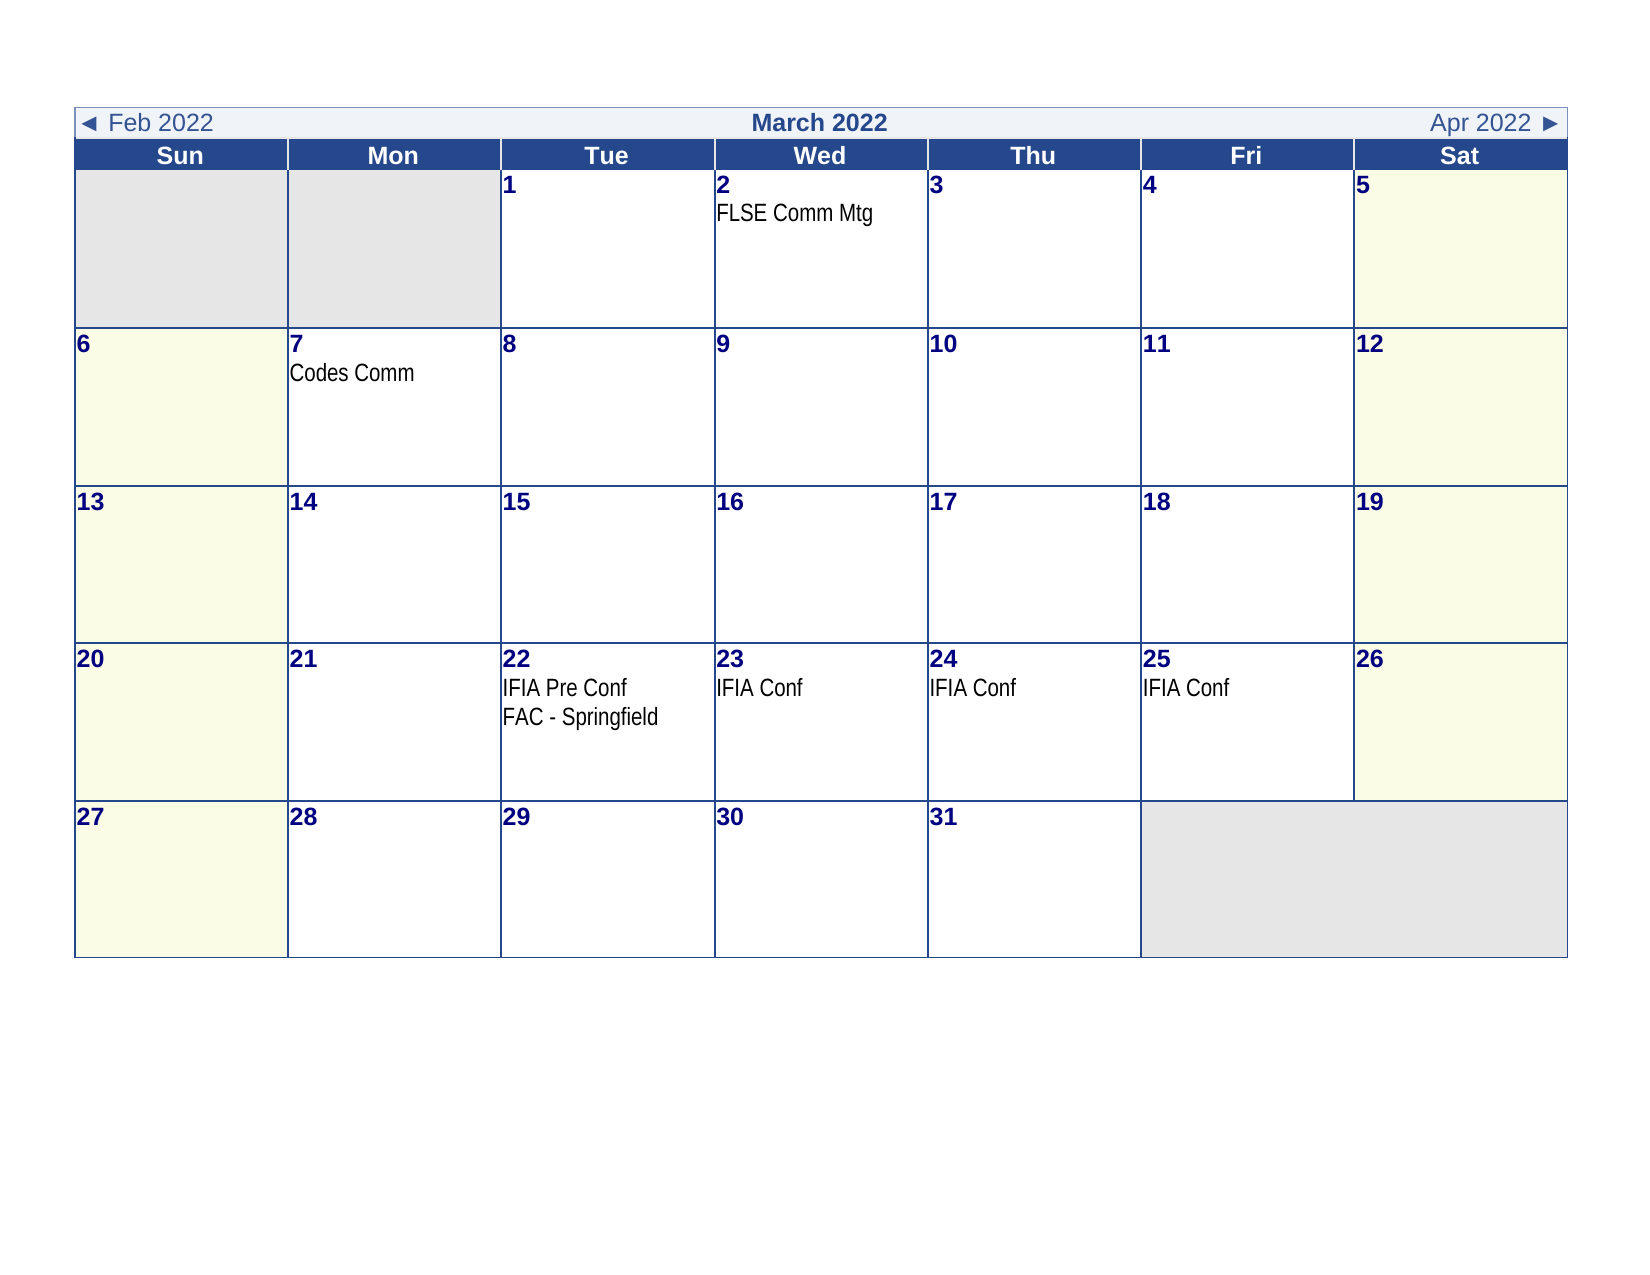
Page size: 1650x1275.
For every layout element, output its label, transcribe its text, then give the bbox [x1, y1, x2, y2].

table_header March 2022 [288, 108, 1354, 137]
table_cell 3 [929, 170, 1140, 327]
table_cell [1142, 802, 1567, 957]
table_cell 24 IFIA Conf [929, 644, 1140, 800]
table_cell 13 [76, 487, 287, 642]
table_cell 30 [716, 802, 927, 957]
table_cell Fri [1142, 139, 1353, 170]
table_cell 11 [1142, 329, 1353, 485]
table_cell 19 [1355, 487, 1567, 642]
table_cell 10 [929, 329, 1140, 485]
table_cell 22 IFIA Pre Conf FAC - Springfield [502, 644, 714, 800]
table_cell 18 [1142, 487, 1353, 642]
table_cell [76, 170, 287, 327]
table_cell Sun [76, 139, 287, 170]
table_cell 4 [1142, 170, 1353, 327]
table_cell 27 [76, 802, 287, 957]
table_cell 7 Codes Comm [289, 329, 500, 485]
table_cell 26 [1355, 644, 1567, 800]
table_cell 17 [929, 487, 1140, 642]
table_cell Wed [716, 139, 927, 170]
table_cell 6 [76, 329, 287, 485]
table_cell 28 [289, 802, 500, 957]
table_cell Mon [289, 139, 500, 170]
table_cell 5 [1355, 170, 1567, 327]
table_cell 31 [929, 802, 1140, 957]
table_cell Tue [502, 139, 714, 170]
table_cell 20 [76, 644, 287, 800]
table_cell 16 [716, 487, 927, 642]
table_cell 2 FLSE Comm Mtg [716, 170, 927, 327]
table_cell 15 [502, 487, 714, 642]
table_cell [289, 170, 500, 327]
table_cell 23 IFIA Conf [716, 644, 927, 800]
table_cell 12 [1355, 329, 1567, 485]
table_cell 25 IFIA Conf [1142, 644, 1353, 800]
table_cell 1 [502, 170, 714, 327]
table_cell 21 [289, 644, 500, 800]
table_header Apr 2022 ► [1354, 108, 1567, 137]
table_cell Sat [1355, 139, 1567, 170]
table_header ◄ Feb 2022 [76, 108, 288, 137]
table_cell 14 [289, 487, 500, 642]
table_cell 9 [716, 329, 927, 485]
table_cell Thu [929, 139, 1140, 170]
table_cell 29 [502, 802, 714, 957]
table_cell 8 [502, 329, 714, 485]
